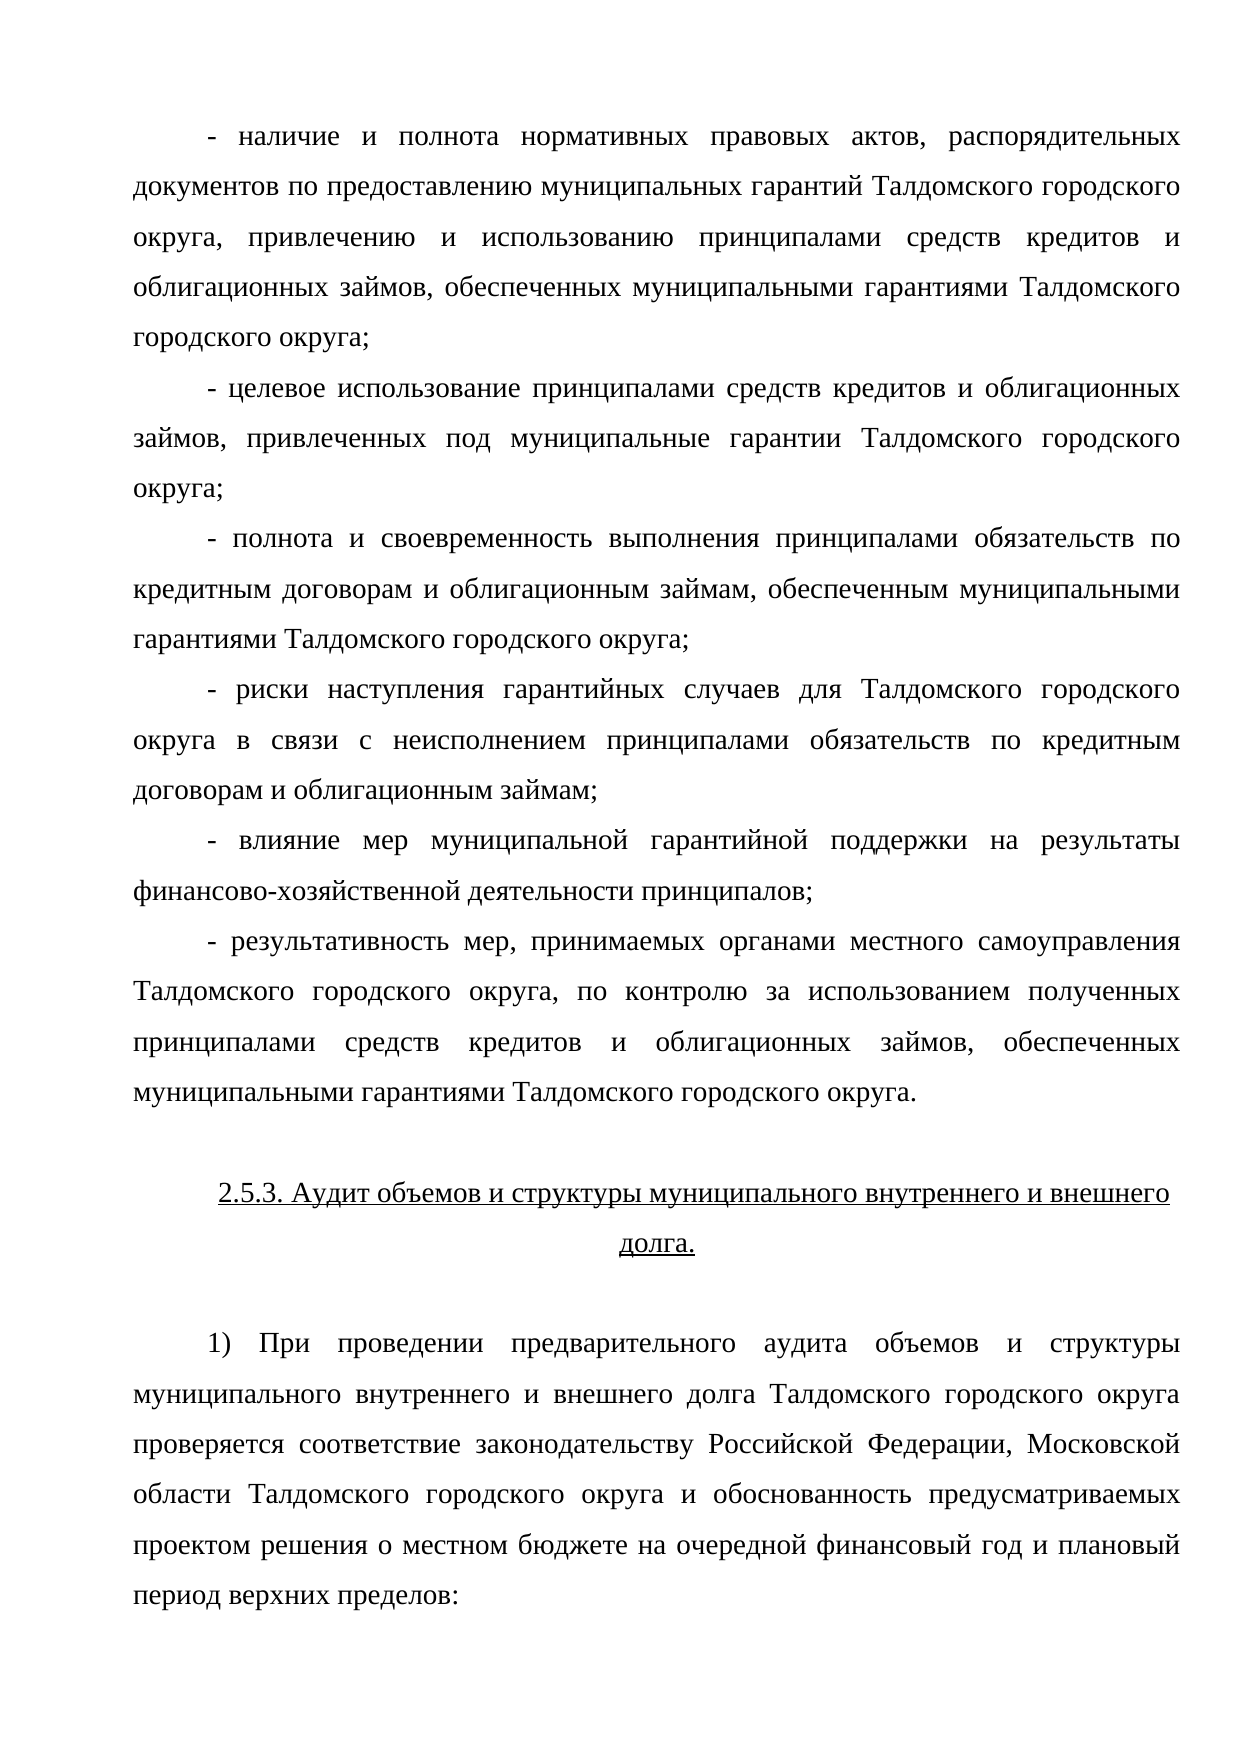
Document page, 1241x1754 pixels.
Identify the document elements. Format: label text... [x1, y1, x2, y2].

text - влияние мер муниципальной гарантийной поддержки на результаты финансово-хозяйственной деятельности принципалов; [133, 822, 1181, 906]
subtitle 2.5.3. Аудит объемов и структуры муниципального внутреннего и внешнего долга. [133, 1175, 1181, 1258]
text - результативность мер, принимаемых органами местного самоуправления Талдомского городского округа, по контролю за использованием полученных принципалами средств кредитов и облигационных займов, обеспеченных муниципальными гарантиями Талдомского городского округа. [133, 923, 1181, 1108]
text - полнота и своевременность выполнения принципалами обязательств по кредитным договорам и облигационным займам, обеспеченным муниципальными гарантиями Талдомского городского округа; [133, 521, 1181, 655]
text - целевое использование принципалами средств кредитов и облигационных займов, привлеченных под муниципальные гарантии Талдомского городского округа; [133, 370, 1181, 504]
text - риски наступления гарантийных случаев для Талдомского городского округа в связи с неисполнением принципалами обязательств по кредитным договорам и облигационным займам; [133, 672, 1181, 806]
text - наличие и полнота нормативных правовых актов, распорядительных документов по предоставлению муниципальных гарантий Талдомского городского округа, привлечению и использованию принципалами средств кредитов и облигационных займов, обеспеченных муниципальными гарантиями Талдомского городского округа; [133, 118, 1181, 353]
text 1) При проведении предварительного аудита объемов и структуры муниципального внутреннего и внешнего долга Талдомского городского округа проверяется соответствие законодательству Российской Федерации, Московской области Талдомского городского округа и обоснованность предусматриваемых проектом решения о местном бюджете на очередной финансовый год и плановый период верхних пределов: [133, 1326, 1181, 1611]
